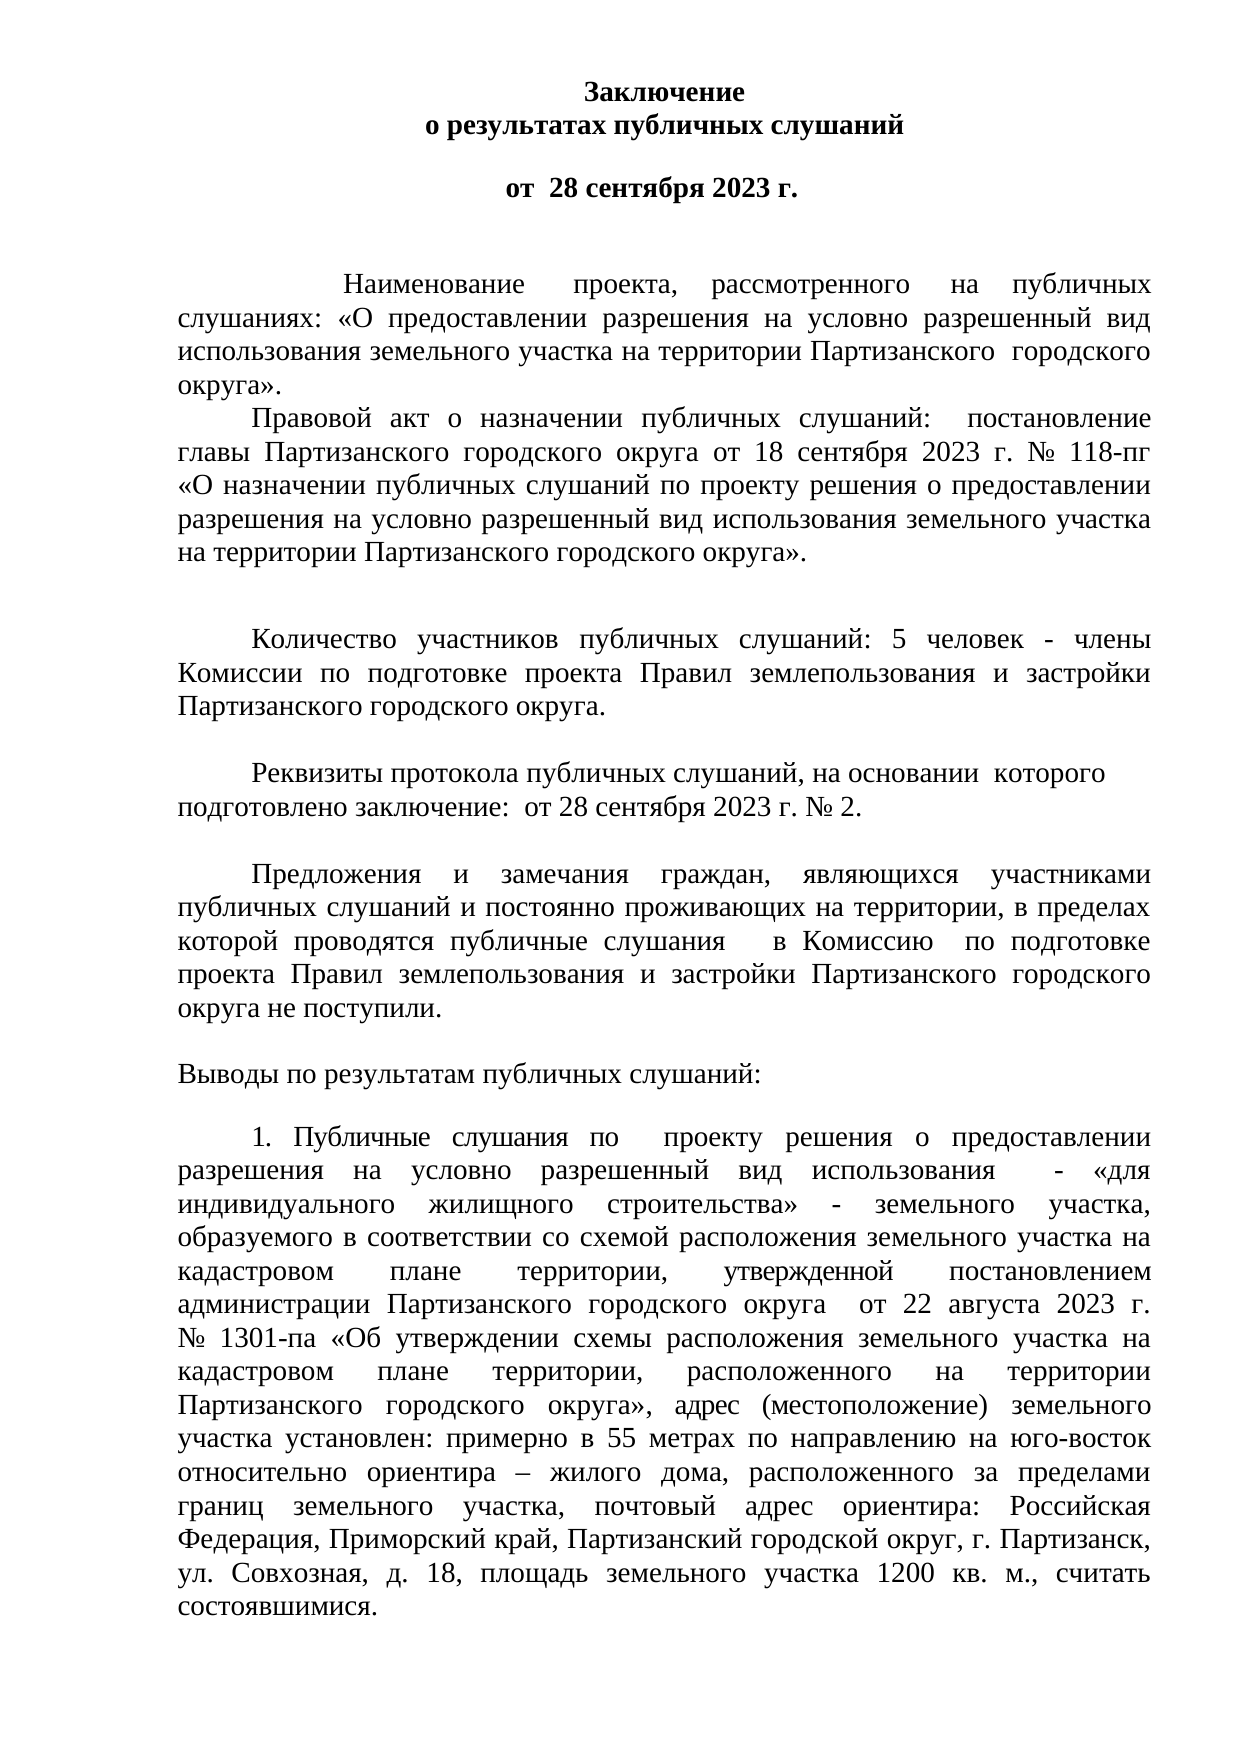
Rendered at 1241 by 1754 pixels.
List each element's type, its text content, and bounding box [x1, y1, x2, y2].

text Количество участников публичных слушаний: 5 человек - члены Комиссии по подготовке проекта Правил землепользования и застройки Партизанского городского округа. [177, 621, 1152, 722]
text о результатах публичных слушаний [177, 107, 1152, 141]
text 1. Публичные слушания по проекту решения о предоставлении разрешения на условно разрешенный вид использования - «для индивидуального жилищного строительства» - земельного участка, образуемого в соответствии со схемой расположения земельного участка на кадастровом плане территории, утвержденной постановлением администрации Партизанского городского округа от 22 августа 2023 г. № 1301-па «Об утверждении схемы расположения земельного участка на кадастровом плане территории, расположенного на территории Партизанского городского округа», адрес (местоположение) земельного участка установлен: примерно в 55 метрах по направлению на юго-восток относительно ориентира – жилого дома, расположенного за пределами границ земельного участка, почтовый адрес ориентира: Российская Федерация, Приморский край, Партизанский городской округ, г. Партизанск, ул. Совхозная, д. 18, площадь земельного участка 1200 кв. м., считать состоявшимися. [177, 1119, 1152, 1622]
text Выводы по результатам публичных слушаний: [177, 1056, 1152, 1089]
subtitle Правовой акт о назначении публичных слушаний: постановление главы Партизанского городского округа от 18 сентября 2023 г. № 118-пг «О назначении публичных слушаний по проекту решения о предоставлении разрешения на условно разрешенный вид использования земельного участка на территории Партизанского городского округа». [177, 400, 1152, 568]
text от 28 сентября 2023 г. [177, 170, 1152, 203]
text Наименование проекта, рассмотренного на публичных слушаниях: «О предоставлении разрешения на условно разрешенный вид использования земельного участка на территории Партизанского городского округа». [177, 233, 1152, 400]
text Предложения и замечания граждан, являющихся участниками публичных слушаний и постоянно проживающих на территории, в пределах которой проводятся публичные слушания в Комиссию по подготовке проекта Правил землепользования и застройки Партизанского городского округа не поступили. [177, 856, 1152, 1024]
text Заключение [177, 74, 1152, 107]
text Реквизиты протокола публичных слушаний, на основании которого подготовлено заключение: от 28 сентября 2023 г. № 2. [177, 755, 1152, 822]
